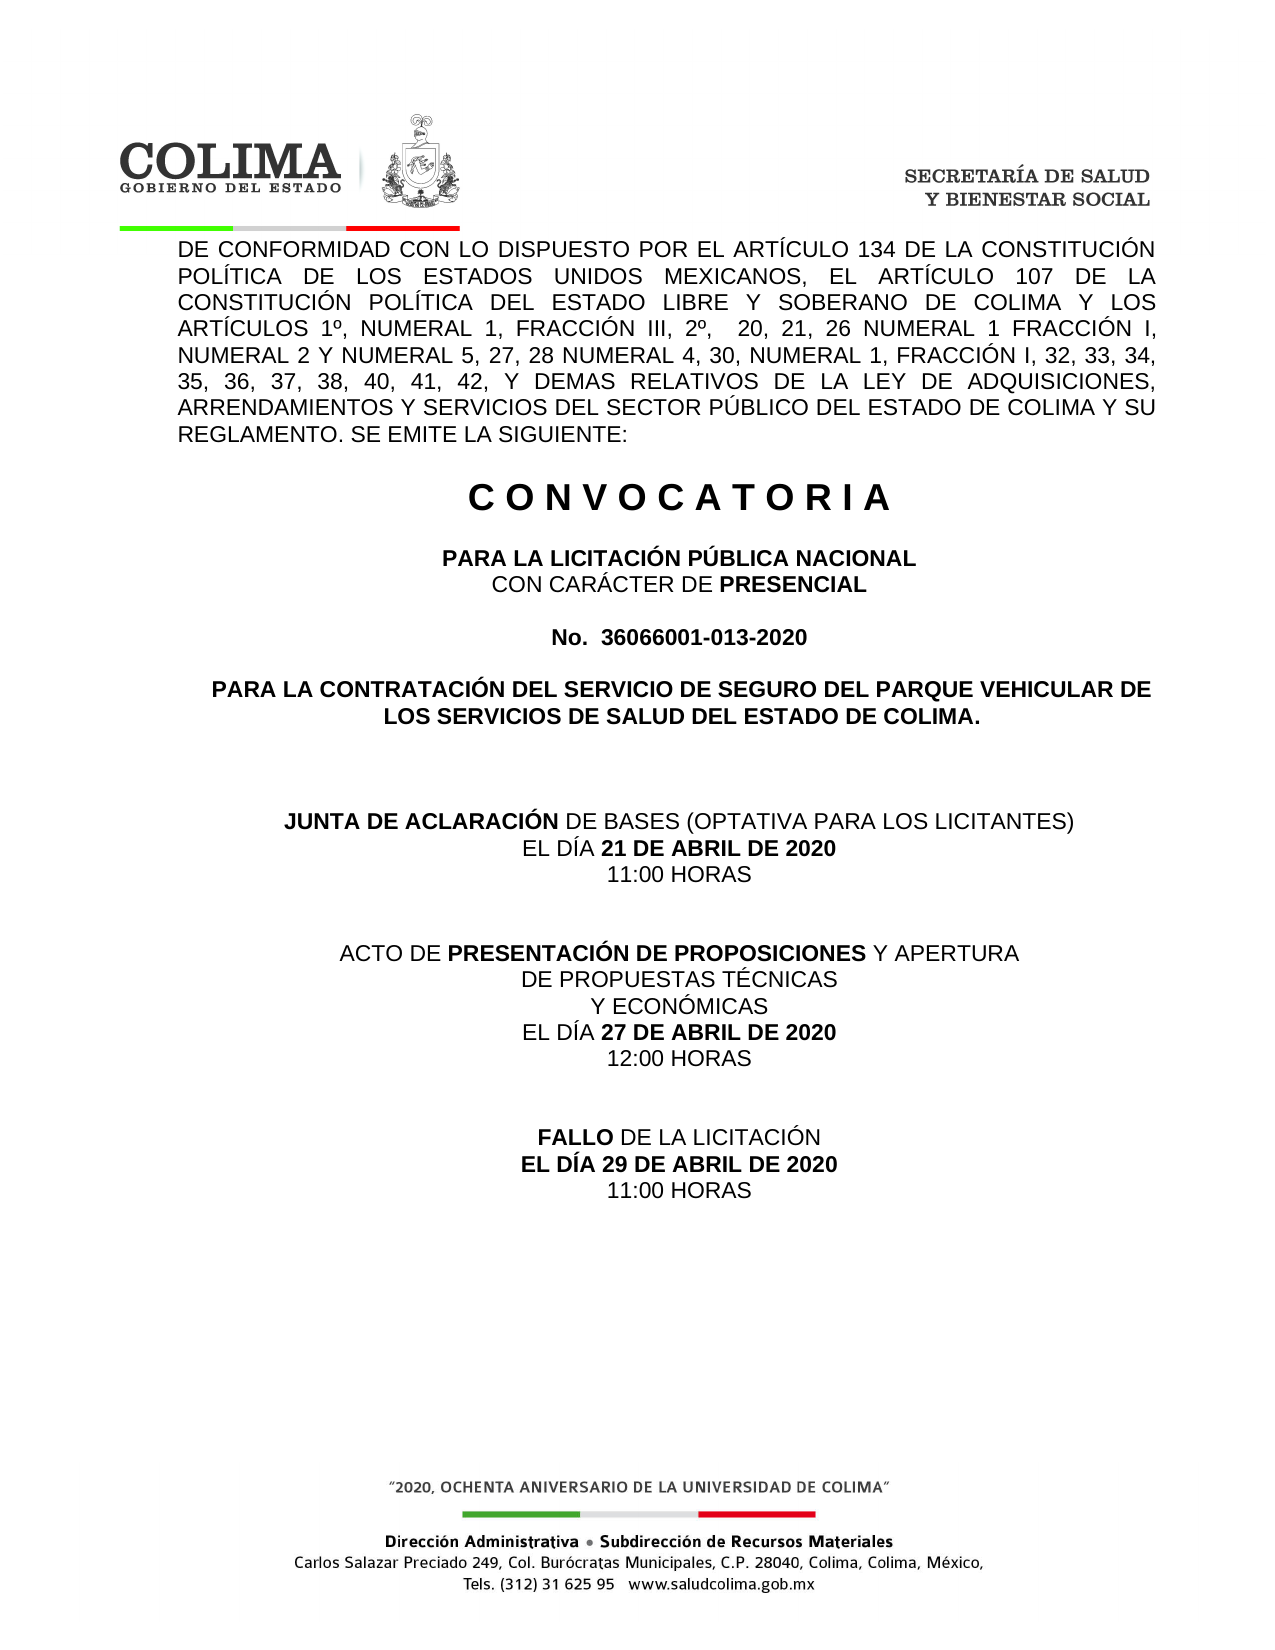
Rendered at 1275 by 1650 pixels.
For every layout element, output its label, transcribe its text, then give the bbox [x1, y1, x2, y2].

text Y ECONÓMICAS [207, 993, 1152, 1019]
text JUNTA DE ACLARACIÓN DE BASES (OPTATIVA PARA LOS LICITANTES) [207, 808, 1152, 834]
picture [0, 1462, 1275, 1622]
text PARA LA LICITACIÓN PÚBLICA NACIONAL [207, 544, 1152, 571]
text 11:00 HORAS [207, 861, 1152, 887]
text PARA LA CONTRATACIÓN DEL SERVICIO DE SEGURO DEL PARQUE VEHICULAR DE LOS SERVICIOS DE SALUD DEL ESTADO DE COLIMA. [207, 676, 1157, 729]
text EL DÍA 27 DE ABRIL DE 2020 [207, 1019, 1152, 1045]
text No. 36066001-013-2020 [207, 624, 1152, 650]
text DE CONFORMIDAD CON LO DISPUESTO POR EL ARTÍCULO 134 DE LA CONSTITUCIÓN POLÍTICA DE LOS ESTADOS UNIDOS MEXICANOS, EL ARTÍCULO 107 DE LA CONSTITUCIÓN POLÍTICA DEL ESTADO LIBRE Y SOBERANO DE COLIMA Y LOS ARTÍCULOS 1º, NUMERAL 1, FRACCIÓN III, 2º, 20, 21, 26 NUMERAL 1 FRACCIÓN I, NUMERAL 2 Y NUMERAL 5, 27, 28 NUMERAL 4, 30, NUMERAL 1, FRACCIÓN I, 32, 33, 34, 35, 36, 37, 38, 40, 41, 42, Y DEMAS RELATIVOS DE LA LEY DE ADQUISICIONES, ARRENDAMIENTOS Y SERVICIOS DEL SECTOR PÚBLICO DEL ESTADO DE COLIMA Y SU REGLAMENTO. SE EMITE LA SIGUIENTE: [177, 236, 1157, 447]
text EL DÍA 29 DE ABRIL DE 2020 [207, 1151, 1152, 1177]
text 11:00 HORAS [207, 1177, 1152, 1203]
text CON CARÁCTER DE PRESENCIAL [207, 571, 1152, 597]
text EL DÍA 21 DE ABRIL DE 2020 [207, 834, 1152, 861]
text FALLO DE LA LICITACIÓN [207, 1124, 1152, 1151]
text DE PROPUESTAS TÉCNICAS [207, 966, 1152, 993]
picture [3, 29, 1267, 255]
text C O N V O C A T O R I A [207, 475, 1152, 518]
text ACTO DE PRESENTACIÓN DE PROPOSICIONES Y APERTURA [207, 940, 1152, 966]
text 12:00 HORAS [207, 1045, 1152, 1072]
